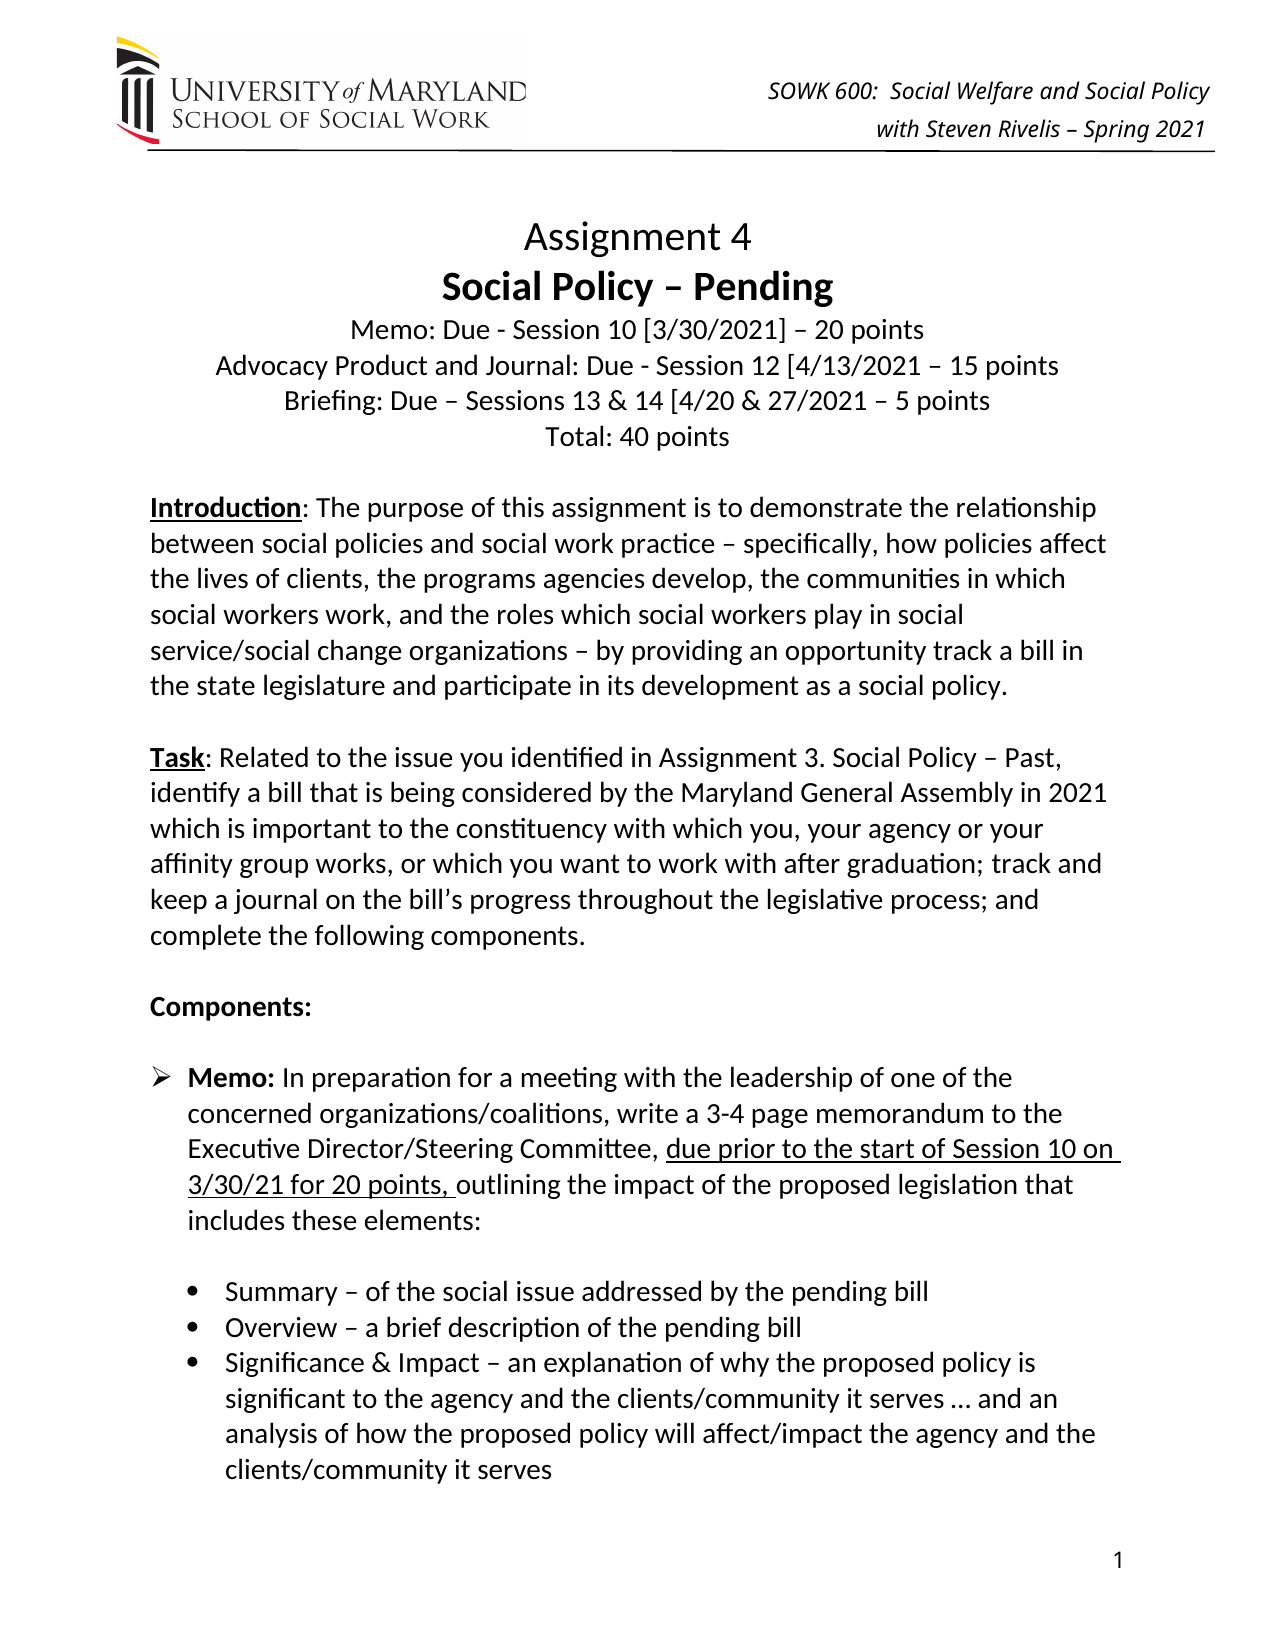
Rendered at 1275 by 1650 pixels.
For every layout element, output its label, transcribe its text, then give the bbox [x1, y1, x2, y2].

list Summary – of the social issue addressed by the pending bill [187, 1273, 1125, 1309]
text Social Policy – Pending [150, 260, 1125, 311]
picture [116, 36, 526, 144]
text Components: [150, 988, 1125, 1024]
text Total: 40 points [150, 418, 1125, 454]
text Briefing: Due – Sessions 13 & 14 [4/20 & 27/2021 – 5 points [150, 382, 1125, 418]
text Memo: Due - Session 10 [3/30/2021] – 20 points [150, 311, 1125, 347]
text Advocacy Product and Journal: Due - Session 12 [4/13/2021 – 15 points [150, 347, 1125, 382]
list Overview – a brief description of the pending bill [187, 1309, 1125, 1344]
list Memo: In preparation for a meeting with the leadership of one of the concerned organizations/coalitions, write a 3-4 page memorandum to the Executive Director/Steering Committee, due prior to the start of Session 10 on 3/30/21 for 20 points, outlining the impact of the proposed legislation that includes these elements: [150, 1059, 1125, 1237]
text Assignment 4 [150, 209, 1125, 260]
text Task: Related to the issue you identified in Assignment 3. Social Policy – Past, identify a bill that is being considered by the Maryland General Assembly in 2021 which is important to the constituency with which you, your agency or your affinity group works, or which you want to work with after graduation; track and keep a journal on the bill’s progress throughout the legislative process; and complete the following components. [150, 739, 1125, 952]
text Introduction: The purpose of this assignment is to demonstrate the relationship between social policies and social work practice – specifically, how policies affect the lives of clients, the programs agencies develop, the communities in which social workers work, and the roles which social workers play in social service/social change organizations – by providing an opportunity track a bill in the state legislature and participate in its development as a social policy. [150, 489, 1125, 703]
list Significance & Impact – an explanation of why the proposed policy is significant to the agency and the clients/community it serves … and an analysis of how the proposed policy will affect/impact the agency and the clients/community it serves [187, 1344, 1125, 1487]
